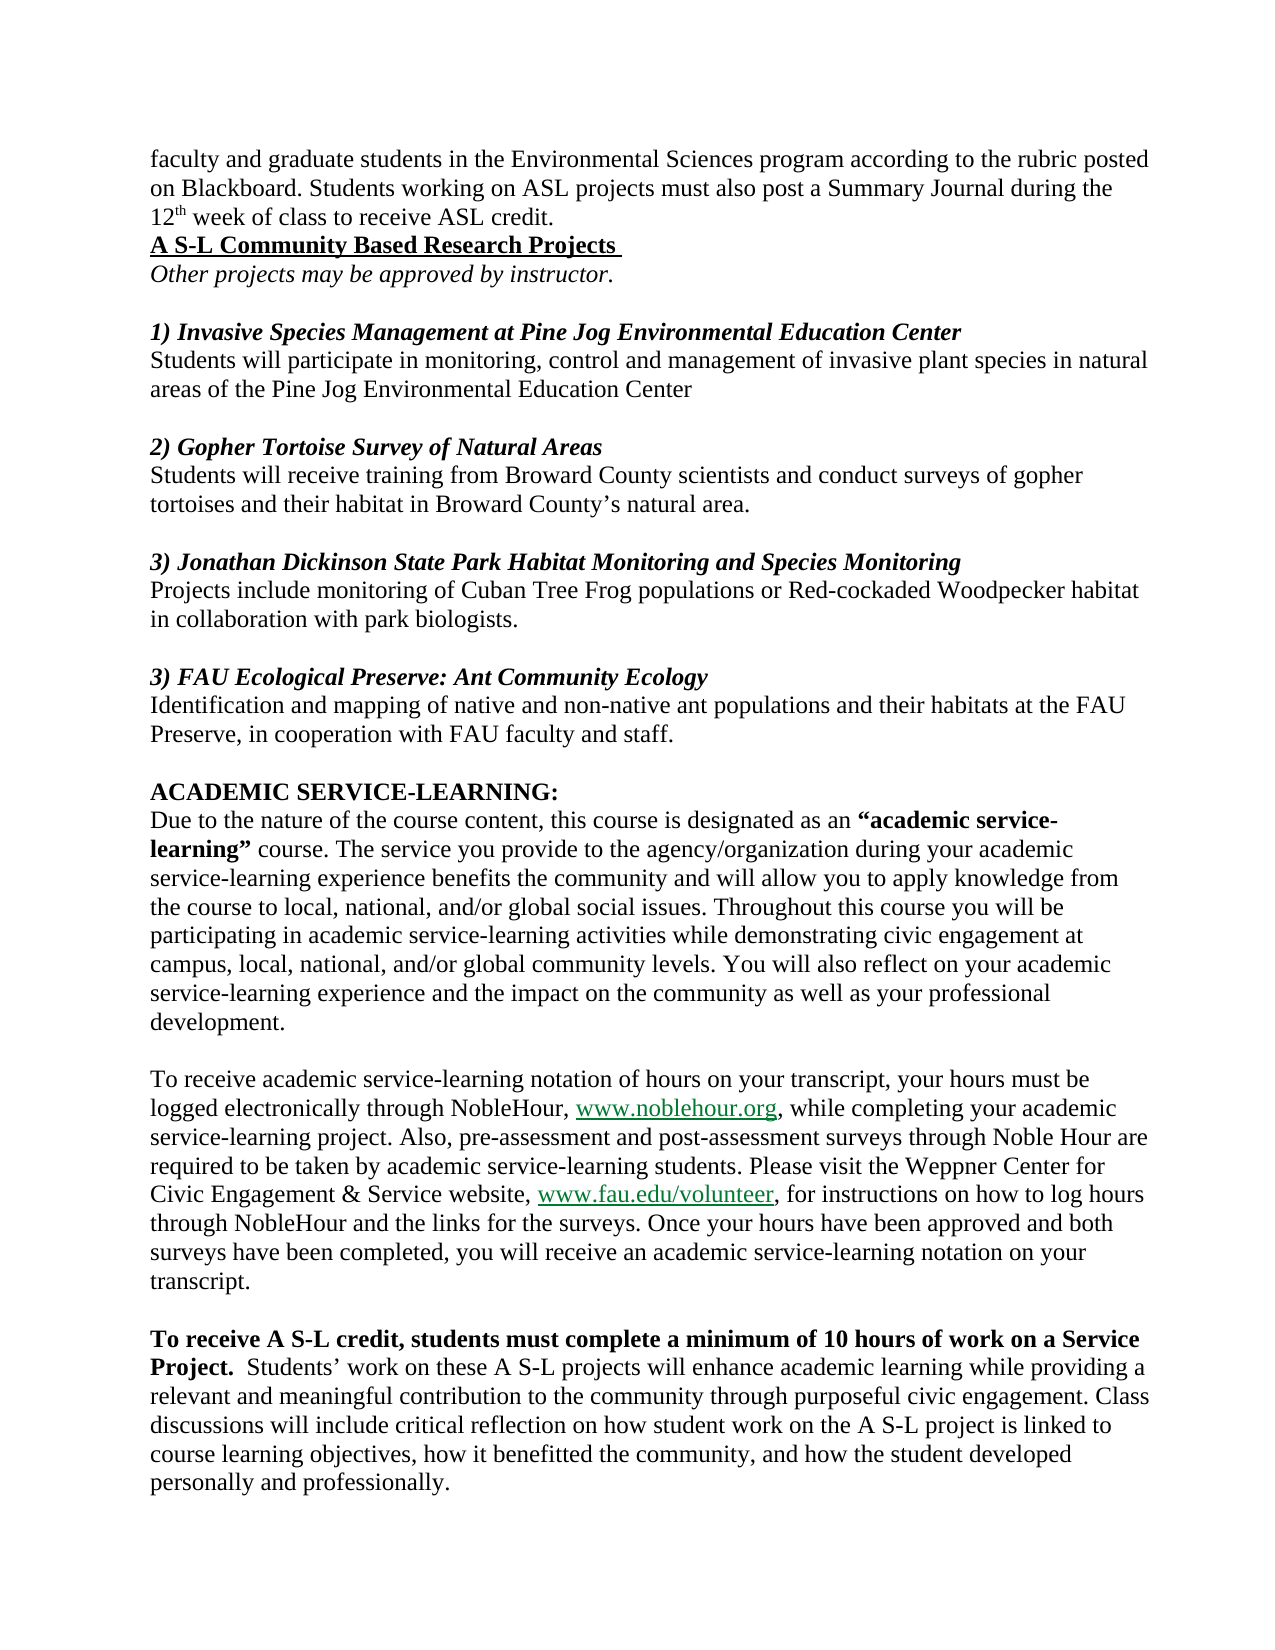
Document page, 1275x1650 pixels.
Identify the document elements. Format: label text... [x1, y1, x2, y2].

text To receive academic service-learning notation of hours on your transcript, your hours must be logged electronically through NobleHour, www.noblehour.org, while completing your academic service-learning project. Also, pre-assessment and post-assessment surveys through Noble Hour are required to be taken by academic service-learning students. Please visit the Weppner Center for Civic Engagement & Service website, www.fau.edu/volunteer, for instructions on how to log hours through NobleHour and the links for the surveys. Once your hours have been approved and both surveys have been completed, you will receive an academic service-learning notation on your transcript. [150, 1064, 1155, 1294]
text Due to the nature of the course content, this course is designated as an “academic service-learning” course. The service you provide to the agency/organization during your academic service-learning experience benefits the community and will allow you to apply knowledge from the course to local, national, and/or global social issues. Throughout this course you will be participating in academic service-learning activities while demonstrating civic engagement at campus, local, national, and/or global community levels. You will also reflect on your academic service-learning experience and the impact on the community as well as your professional development. [150, 805, 1155, 1035]
text 3) Jonathan Dickinson State Park Habitat Monitoring and Species Monitoring [150, 547, 1155, 575]
text 2) Gopher Tortoise Survey of Natural Areas [150, 432, 1155, 460]
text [150, 144, 1155, 230]
text Identification and mapping of native and non-native ant populations and their habitats at the FAU Preserve, in cooperation with FAU faculty and staff. [150, 690, 1155, 748]
text Other projects may be approved by instructor. [150, 259, 1155, 288]
text Students will receive training from Broward County scientists and conduct surveys of gopher tortoises and their habitat in Broward County’s natural area. [150, 460, 1155, 518]
text 1) Invasive Species Management at Pine Jog Environmental Education Center [150, 317, 1155, 345]
text Projects include monitoring of Cuban Tree Frog populations or Red-cockaded Woodpecker habitat in collaboration with park biologists. [150, 575, 1155, 633]
text 3) FAU Ecological Preserve: Ant Community Ecology [150, 662, 1155, 690]
text Students will participate in monitoring, control and management of invasive plant species in natural areas of the Pine Jog Environmental Education Center [150, 345, 1155, 403]
text To receive A S-L credit, students must complete a minimum of 10 hours of work on a Service Project. Students’ work on these A S-L projects will enhance academic learning while providing a relevant and meaningful contribution to the community through purposeful civic engagement. Class discussions will include critical reflection on how student work on the A S-L project is linked to course learning objectives, how it benefitted the community, and how the student developed personally and professionally. [150, 1324, 1155, 1496]
text A S-L Community Based Research Projects [150, 230, 1155, 259]
text ACADEMIC SERVICE-LEARNING: [150, 777, 1155, 805]
